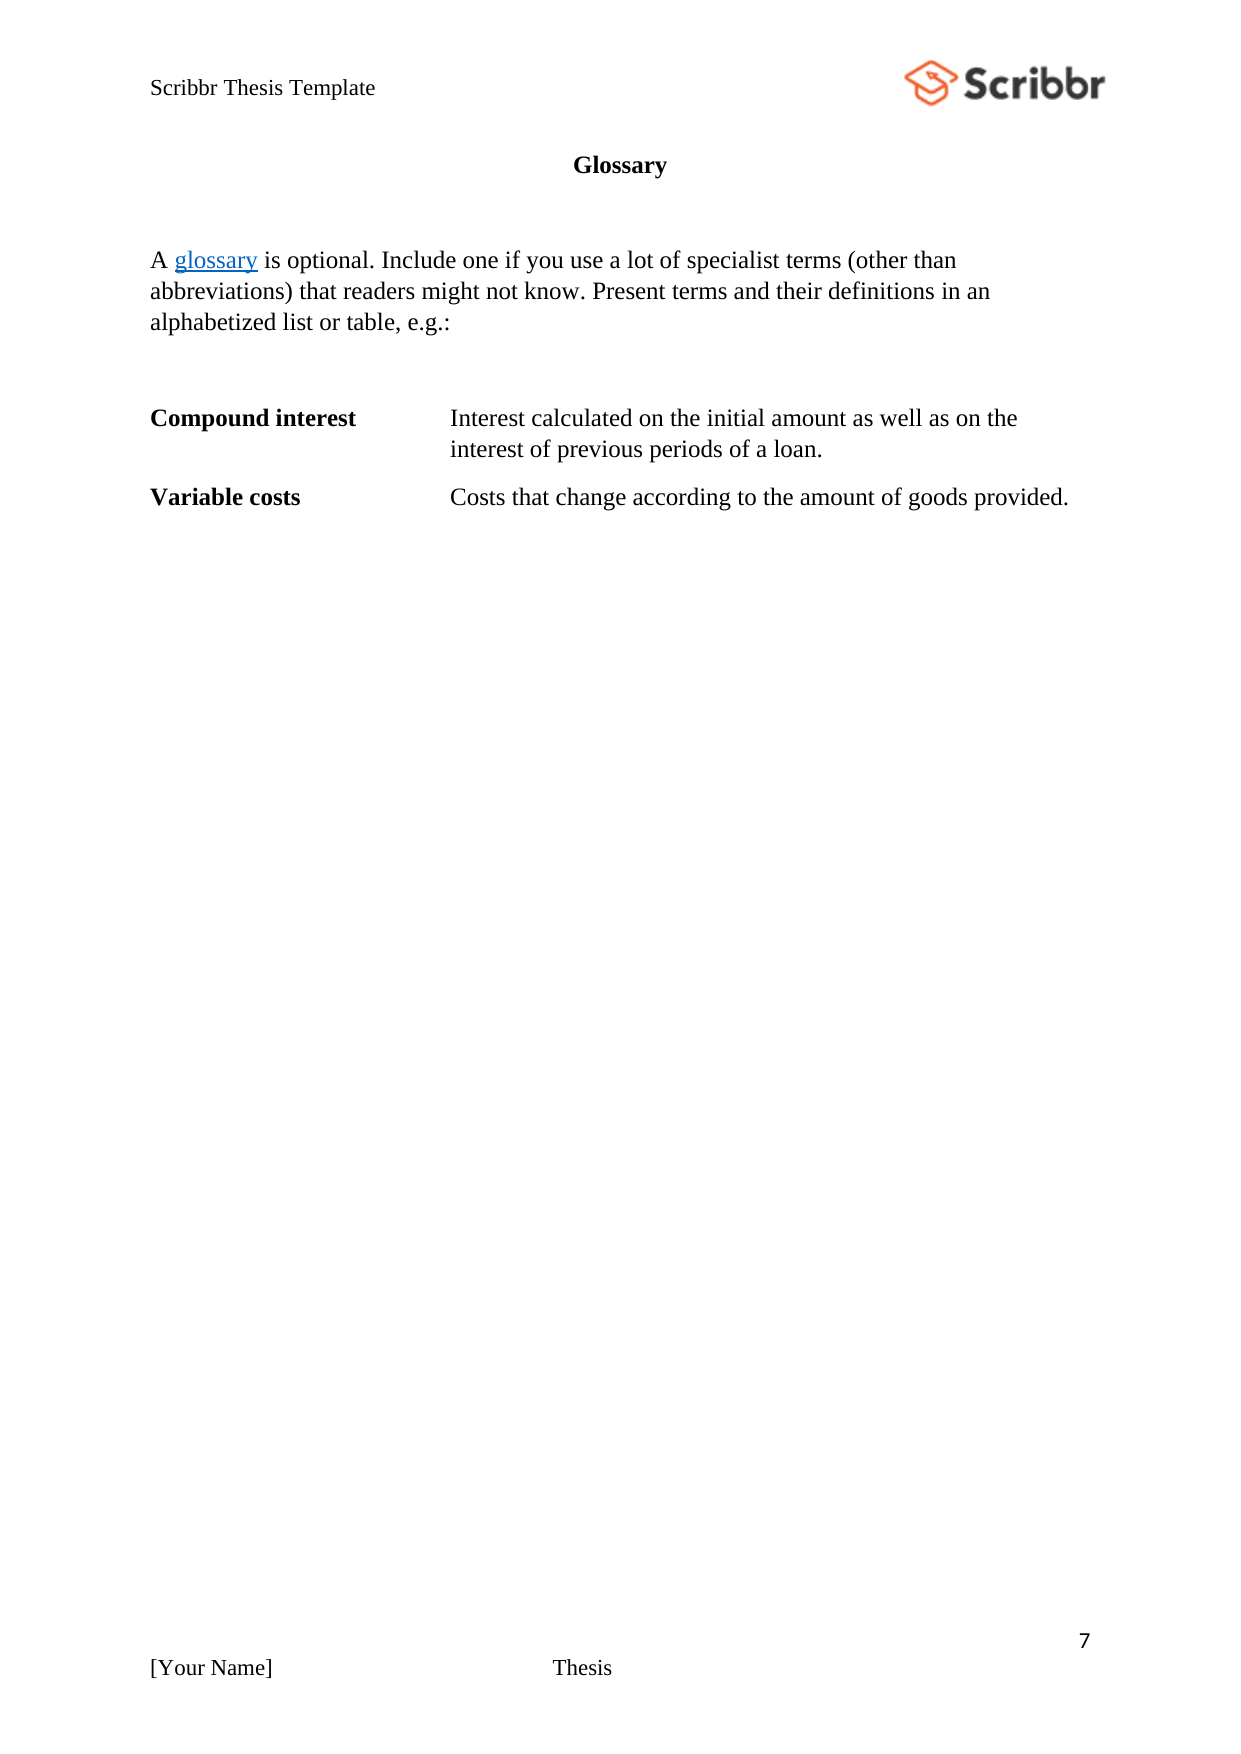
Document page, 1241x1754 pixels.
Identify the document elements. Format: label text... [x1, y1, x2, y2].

text Variable costs Costs that change according to the amount of goods provided. [150, 482, 1090, 510]
subtitle Glossary [150, 150, 1090, 179]
text A glossary is optional. Include one if you use a lot of specialist terms (other than abbreviations) that readers might not know. Present terms and their definitions in an alphabetized list or table, e.g.: [150, 245, 1090, 336]
text Compound interest Interest calculated on the initial amount as well as on the interest of previous periods of a loan. [150, 403, 1090, 463]
picture [903, 60, 1107, 108]
